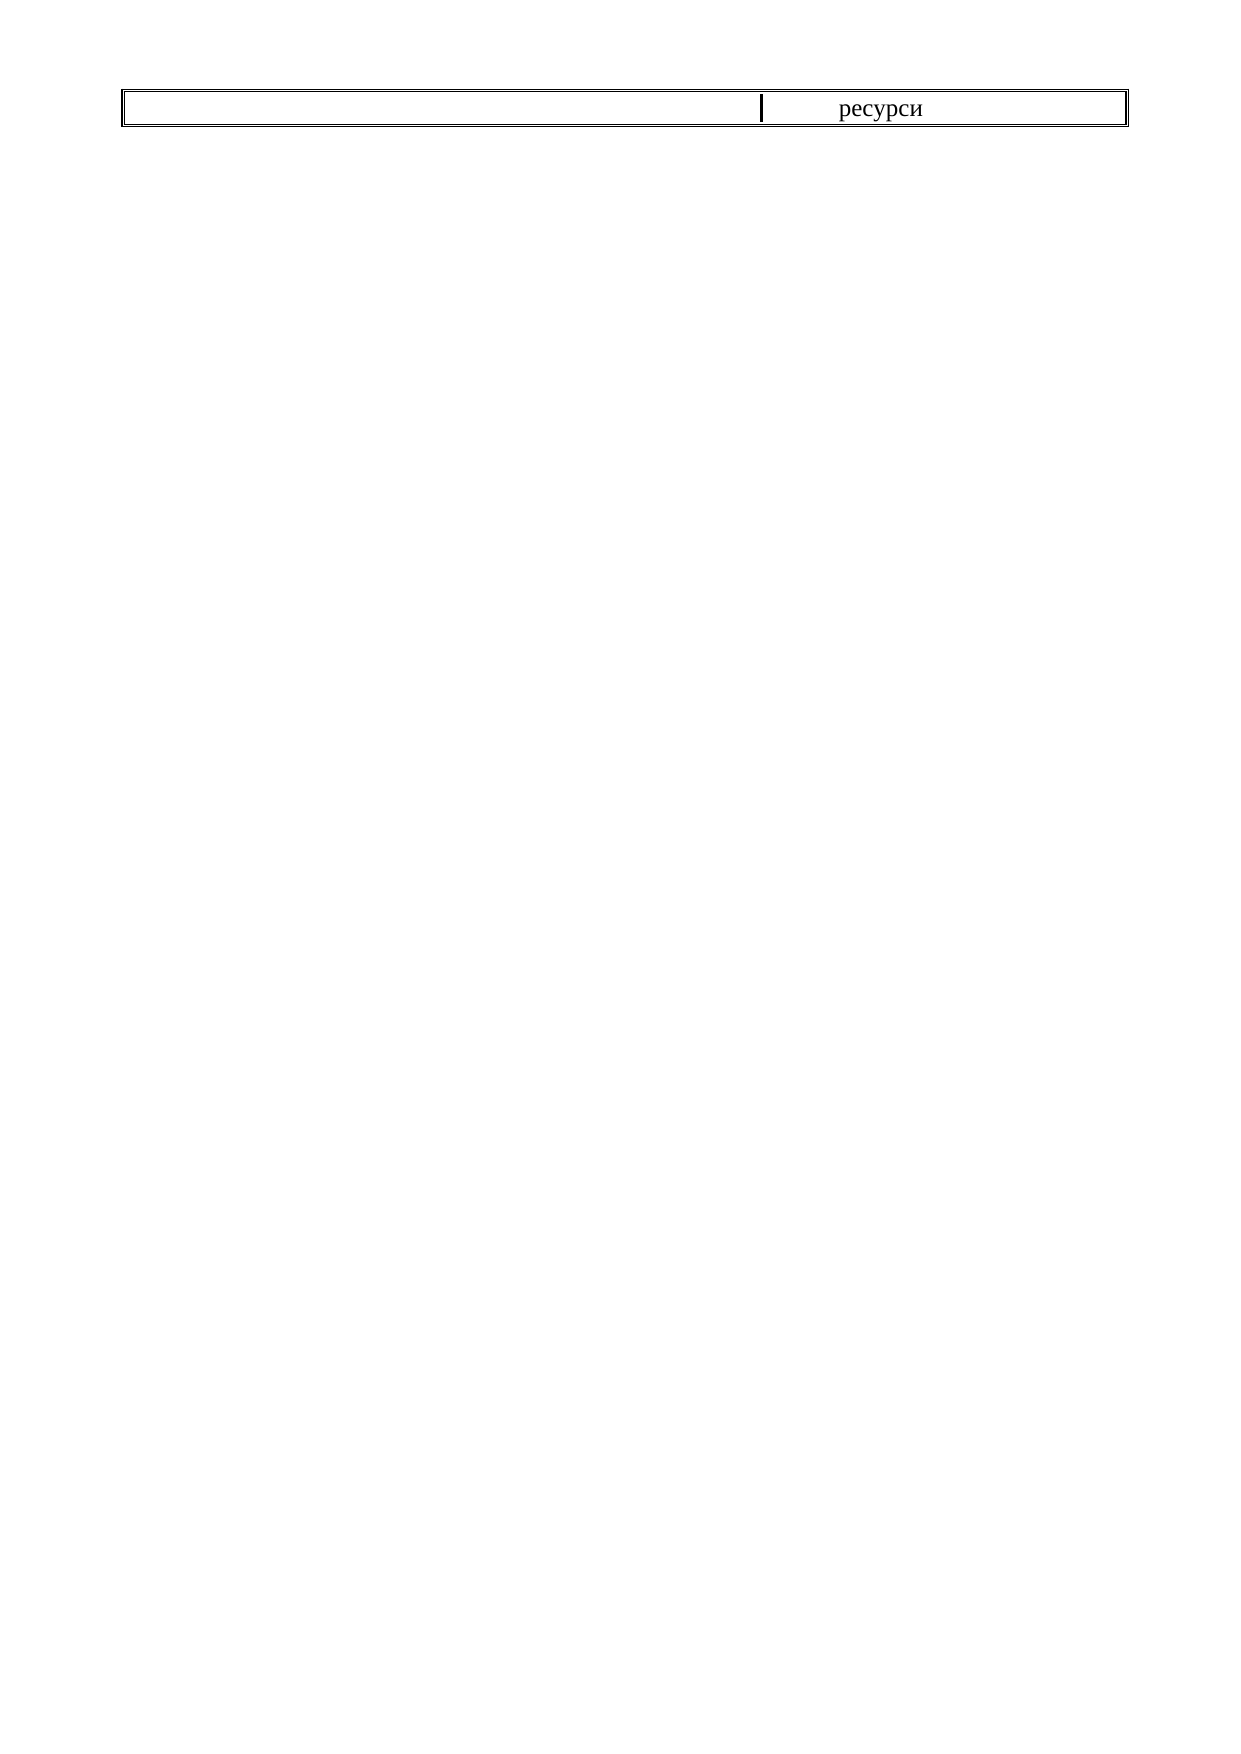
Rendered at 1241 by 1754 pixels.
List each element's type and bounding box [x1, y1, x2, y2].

table_cell [125, 92, 761, 124]
table_cell [761, 92, 1125, 124]
